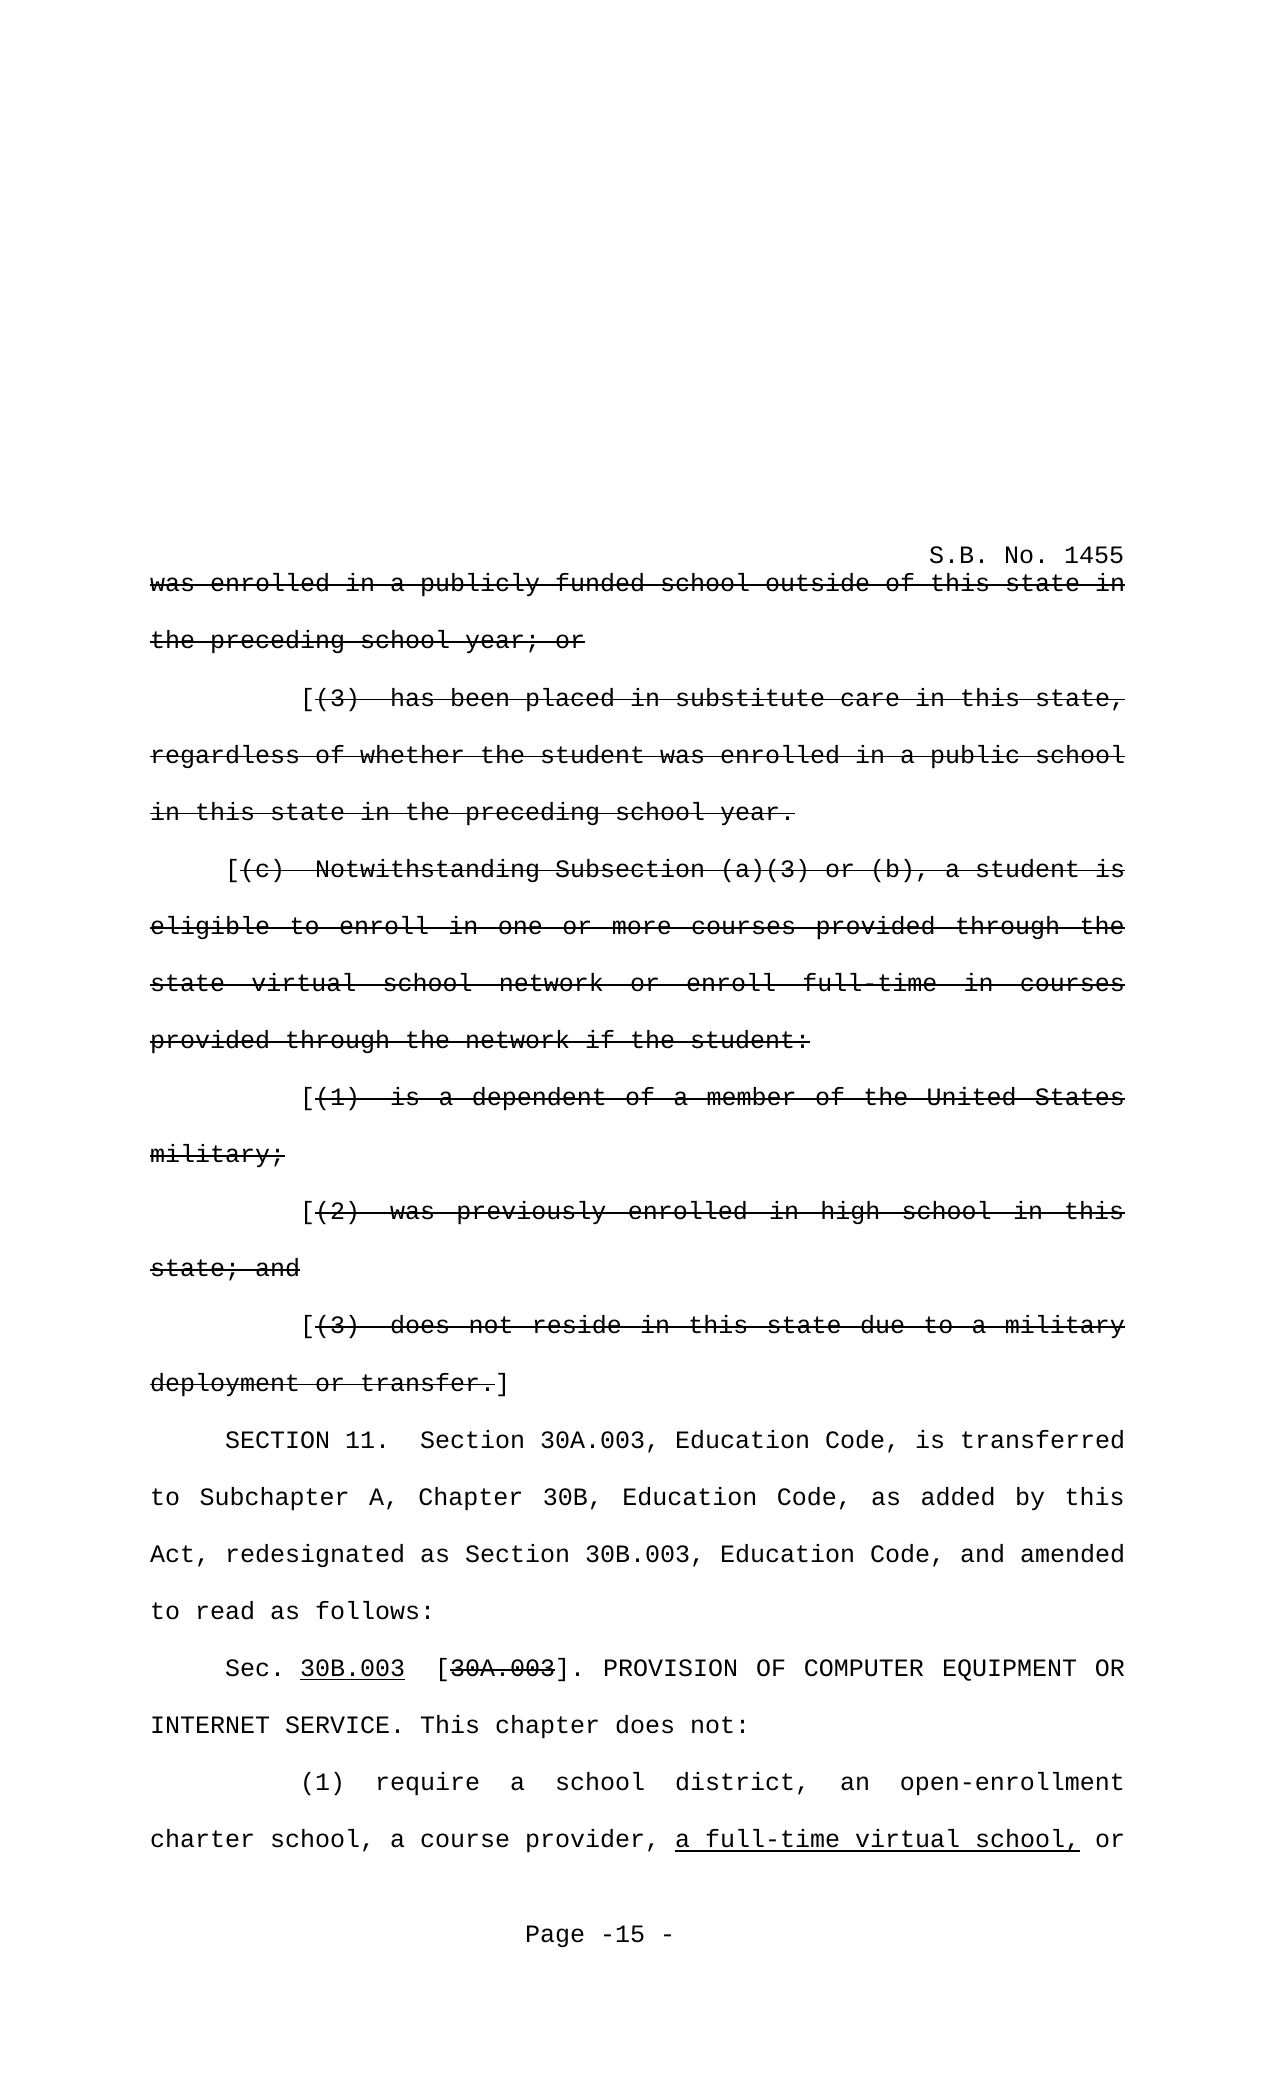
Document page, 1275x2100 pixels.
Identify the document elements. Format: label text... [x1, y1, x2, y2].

text [(1) is a dependent of a member of the United States military; [150, 1084, 1125, 1170]
text [(c) Notwithstanding Subsection (a)(3) or (b), a student is eligible to enroll in one or more courses provided through the state virtual school network or enroll full-time in courses provided through the network if the student: [150, 856, 1125, 927]
text [(3) does not reside in this state due to a military deployment or transfer.] [150, 1313, 1125, 1398]
text [(c) Notwithstanding Subsection (a)(3) or (b), a student is eligible to enroll in one or more courses provided through the state virtual school network or enroll full-time in courses provided through the network if the student: [150, 929, 1125, 984]
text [150, 571, 1125, 584]
text [(c) Notwithstanding Subsection (a)(3) or (b), a student is eligible to enroll in one or more courses provided through the state virtual school network or enroll full-time in courses provided through the network if the student: [150, 986, 1125, 1056]
text [(2) was previously enrolled in high school in this state; and [150, 1199, 1125, 1284]
text Sec. 30B.003 [30A.003]. PROVISION OF COMPUTER EQUIPMENT OR INTERNET SERVICE. This chapter does not: [150, 1655, 1125, 1741]
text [150, 1769, 1125, 1855]
text [(3) has been placed in substitute care in this state, regardless of whether the student was enrolled in a public school in this state in the preceding school year. [150, 757, 1125, 828]
text [(3) has been placed in substitute care in this state, regardless of whether the student was enrolled in a public school in this state in the preceding school year. [150, 685, 1125, 756]
text SECTION 11. Section 30A.003, Education Code, is transferred to Subchapter A, Chapter 30B, Education Code, as added by this Act, redesignated as Section 30B.003, Education Code, and amended to read as follows: [150, 1427, 1125, 1627]
